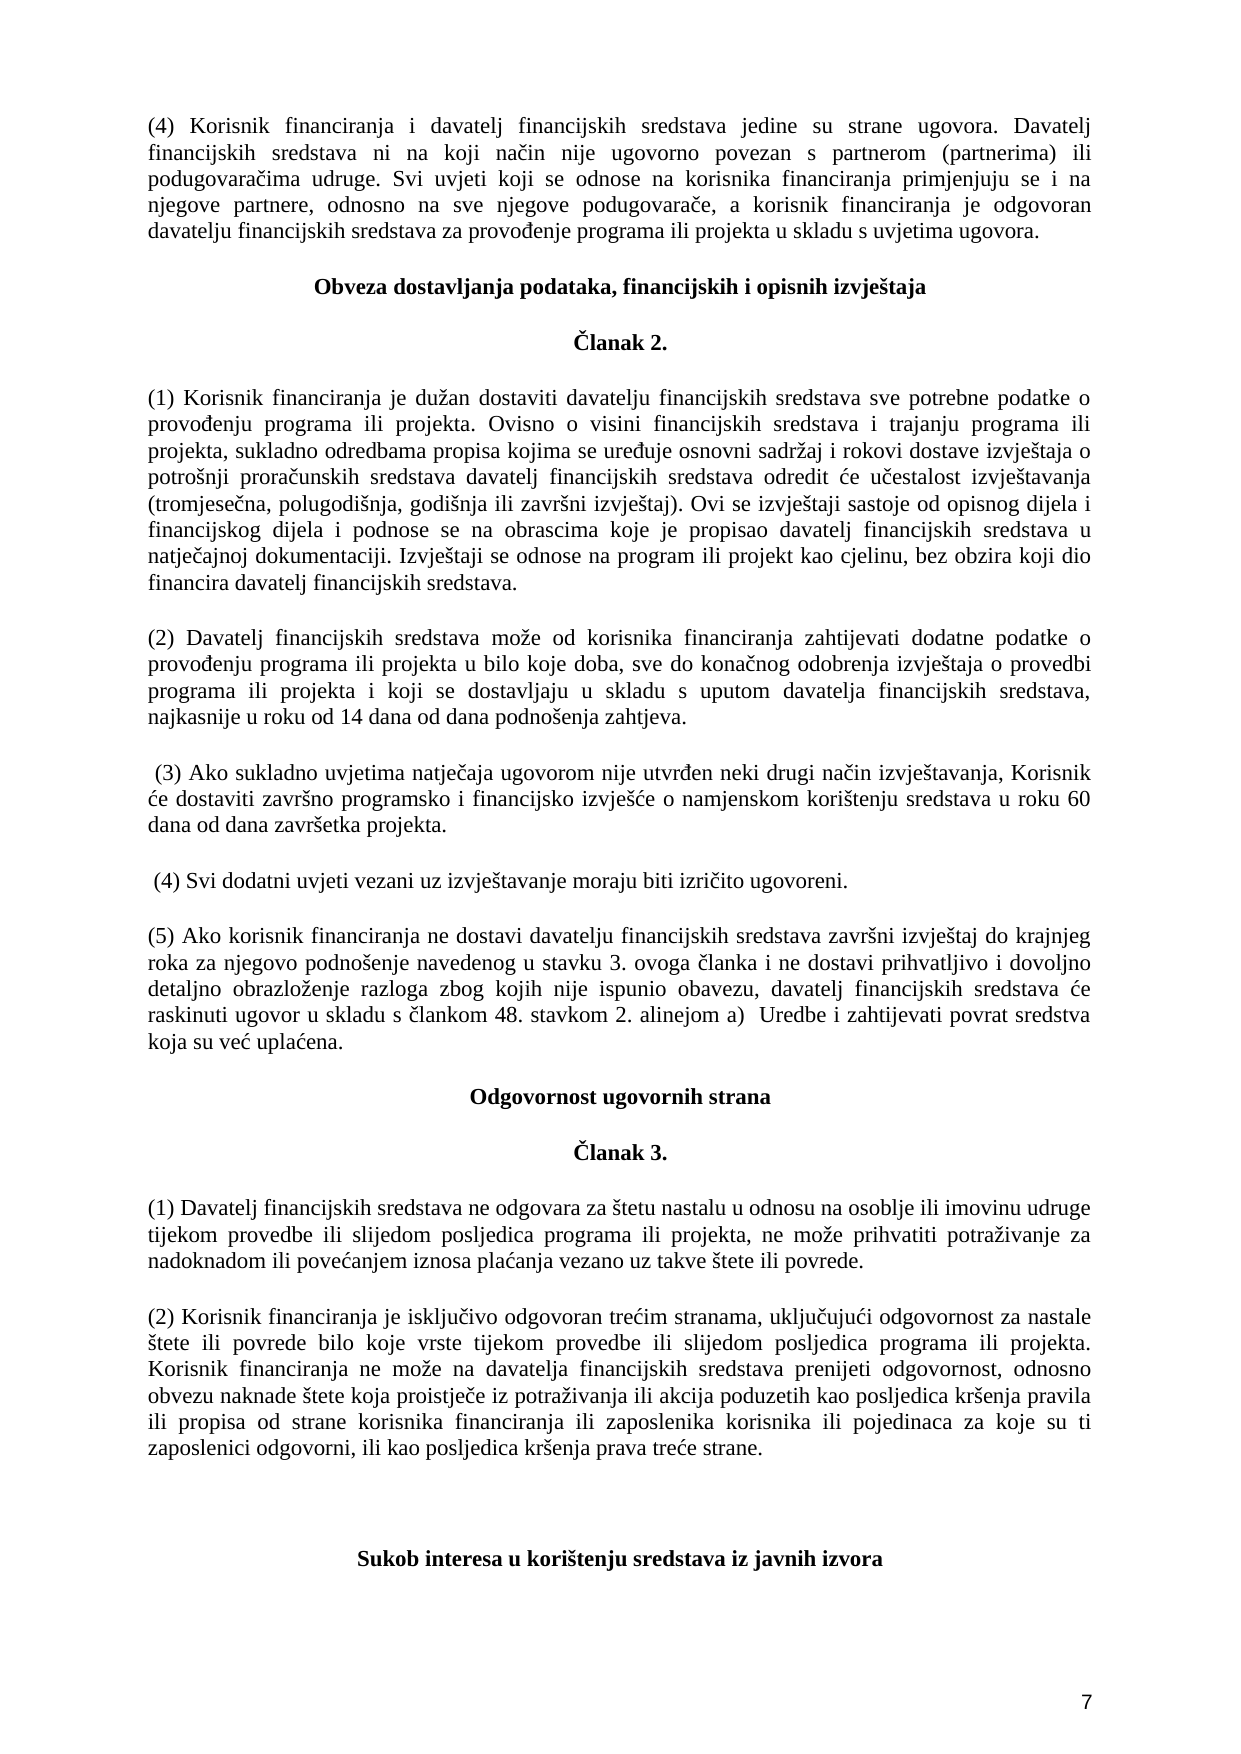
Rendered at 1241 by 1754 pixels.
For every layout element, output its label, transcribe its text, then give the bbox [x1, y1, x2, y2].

text (3) Ako sukladno uvjetima natječaja ugovorom nije utvrđen neki drugi način izvještavanja, Korisnik će dostaviti završno programsko i financijsko izvješće o namjenskom korištenju sredstava u roku 60 dana od dana završetka projekta. [148, 759, 1092, 838]
text Članak 3. [148, 1139, 1092, 1165]
text Članak 2. [148, 329, 1092, 355]
text (1) Korisnik financiranja je dužan dostaviti davatelju financijskih sredstava sve potrebne podatke o provođenju programa ili projekta. Ovisno o visini financijskih sredstava i trajanju programa ili projekta, sukladno odredbama propisa kojima se uređuje osnovni sadržaj i rokovi dostave izvještaja o potrošnji proračunskih sredstava davatelj financijskih sredstava odredit će učestalost izvještavanja (tromjesečna, polugodišnja, godišnja ili završni izvještaj). Ovi se izvještaji sastoje od opisnog dijela i financijskog dijela i podnose se na obrascima koje je propisao davatelj financijskih sredstava u natječajnoj dokumentaciji. Izvještaji se odnose na program ili projekt kao cjelinu, bez obzira koji dio financira davatelj financijskih sredstava. [148, 384, 1092, 595]
text (2) Korisnik financiranja je isključivo odgovoran trećim stranama, uključujući odgovornost za nastale štete ili povrede bilo koje vrste tijekom provedbe ili slijedom posljedica programa ili projekta. Korisnik financiranja ne može na davatelja financijskih sredstava prenijeti odgovornost, odnosno obvezu naknade štete koja proistječe iz potraživanja ili akcija poduzetih kao posljedica kršenja pravila ili propisa od strane korisnika financiranja ili zaposlenika korisnika ili pojedinaca za koje su ti zaposlenici odgovorni, ili kao posljedica kršenja prava treće strane. [148, 1303, 1092, 1461]
text Sukob interesa u korištenju sredstava iz javnih izvora [148, 1546, 1092, 1572]
text (4) Svi dodatni uvjeti vezani uz izvještavanje moraju biti izričito ugovoreni. [148, 867, 1092, 893]
text (2) Davatelj financijskih sredstava može od korisnika financiranja zahtijevati dodatne podatke o provođenju programa ili projekta u bilo koje doba, sve do konačnog odobrenja izvještaja o provedbi programa ili projekta i koji se dostavljaju u skladu s uputom davatelja financijskih sredstava, najkasnije u roku od 14 dana od dana podnošenja zahtjeva. [148, 624, 1092, 729]
text (4) Korisnik financiranja i davatelj financijskih sredstava jedine su strane ugovora. Davatelj financijskih sredstava ni na koji način nije ugovorno povezan s partnerom (partnerima) ili podugovaračima udruge. Svi uvjeti koji se odnose na korisnika financiranja primjenjuju se i na njegove partnere, odnosno na sve njegove podugovarače, a korisnik financiranja je odgovoran davatelju financijskih sredstava za provođenje programa ili projekta u skladu s uvjetima ugovora. [148, 112, 1092, 244]
text Obveza dostavljanja podataka, financijskih i opisnih izvještaja [148, 273, 1092, 299]
text Odgovornost ugovornih strana [148, 1083, 1092, 1110]
text (1) Davatelj financijskih sredstava ne odgovara za štetu nastalu u odnosu na osoblje ili imovinu udruge tijekom provedbe ili slijedom posljedica programa ili projekta, ne može prihvatiti potraživanje za nadoknadom ili povećanjem iznosa plaćanja vezano uz takve štete ili povrede. [148, 1194, 1092, 1273]
text (5) Ako korisnik financiranja ne dostavi davatelju financijskih sredstava završni izvještaj do krajnjeg roka za njegovo podnošenje navedenog u stavku 3. ovoga članka i ne dostavi prihvatljivo i dovoljno detaljno obrazloženje razloga zbog kojih nije ispunio obavezu, davatelj financijskih sredstava će raskinuti ugovor u skladu s člankom 48. stavkom 2. alinejom a) Uredbe i zahtijevati povrat sredstva koja su već uplaćena. [148, 922, 1092, 1054]
